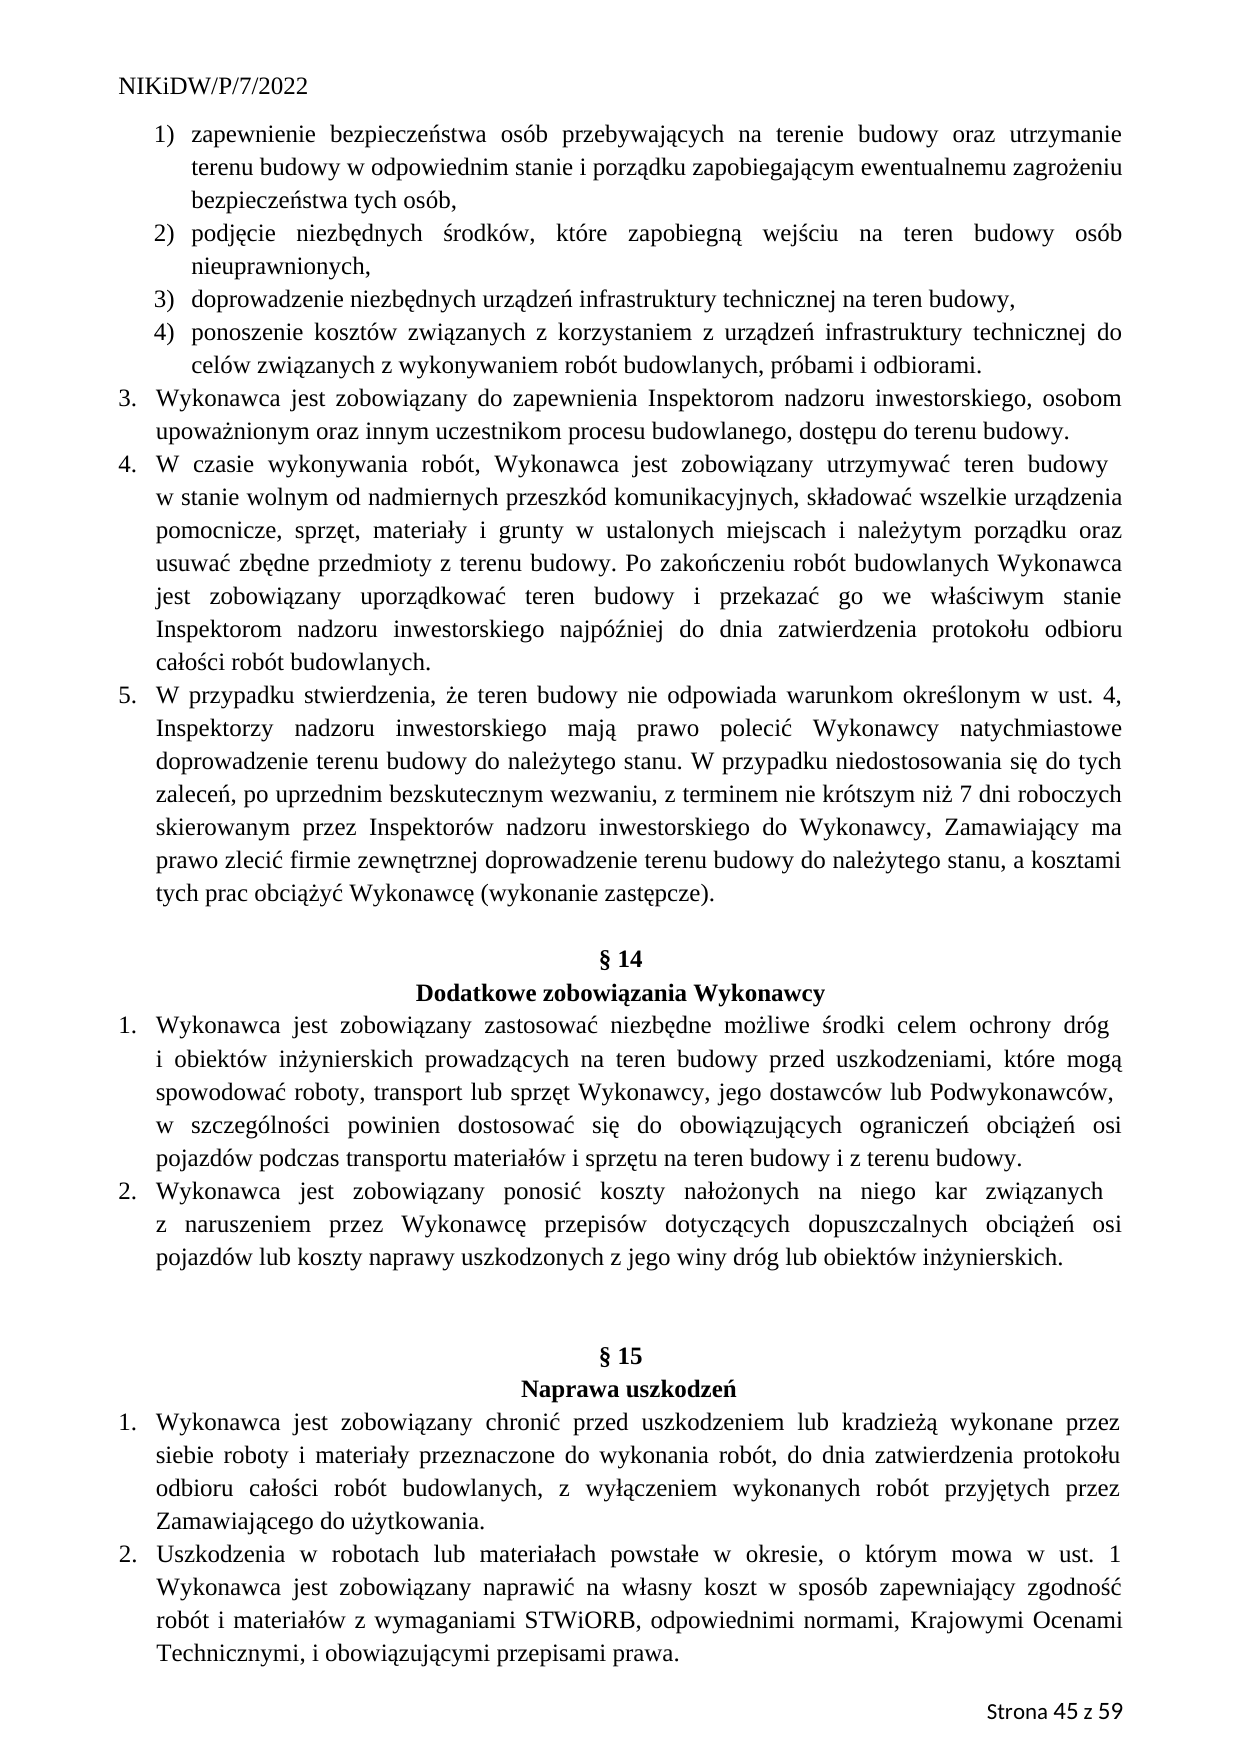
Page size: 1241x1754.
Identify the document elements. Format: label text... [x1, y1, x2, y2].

list W przypadku stwierdzenia, że teren budowy nie odpowiada warunkom określonym w ust. 4, Inspektorzy nadzoru inwestorskiego mają prawo polecić Wykonawcy natychmiastowe doprowadzenie terenu budowy do należytego stanu. W przypadku niedostosowania się do tych zaleceń, po uprzednim bezskutecznym wezwaniu, z terminem nie krótszym niż 7 dni roboczych skierowanym przez Inspektorów nadzoru inwestorskiego do Wykonawcy, Zamawiający ma prawo zlecić firmie zewnętrznej doprowadzenie terenu budowy do należytego stanu, a kosztami tych prac obciążyć Wykonawcę (wykonanie zastępcze). [118, 680, 1123, 907]
list Wykonawca jest zobowiązany do zapewnienia Inspektorom nadzoru inwestorskiego, osobom upoważnionym oraz innym uczestnikom procesu budowlanego, dostępu do terenu budowy. [118, 383, 1123, 445]
text Dodatkowe zobowiązania Wykonawcy [118, 978, 1123, 1006]
list Wykonawca jest zobowiązany ponosić koszty nałożonych na niego kar związanych z naruszeniem przez Wykonawcę przepisów dotyczących dopuszczalnych obciążeń osi pojazdów lub koszty naprawy uszkodzonych z jego winy dróg lub obiektów inżynierskich. [118, 1176, 1123, 1271]
list zapewnienie bezpieczeństwa osób przebywających na terenie budowy oraz utrzymanie terenu budowy w odpowiednim stanie i porządku zapobiegającym ewentualnemu zagrożeniu bezpieczeństwa tych osób, [153, 119, 1123, 214]
list W czasie wykonywania robót, Wykonawca jest zobowiązany utrzymywać teren budowy w stanie wolnym od nadmiernych przeszkód komunikacyjnych, składować wszelkie urządzenia pomocnicze, sprzęt, materiały i grunty w ustalonych miejscach i należytym porządku oraz usuwać zbędne przedmioty z terenu budowy. Po zakończeniu robót budowlanych Wykonawca jest zobowiązany uporządkować teren budowy i przekazać go we właściwym stanie Inspektorom nadzoru inwestorskiego najpóźniej do dnia zatwierdzenia protokołu odbioru całości robót budowlanych. [118, 449, 1123, 676]
list doprowadzenie niezbędnych urządzeń infrastruktury technicznej na teren budowy, [153, 284, 1123, 313]
list Wykonawca jest zobowiązany zastosować niezbędne możliwe środki celem ochrony dróg i obiektów inżynierskich prowadzących na teren budowy przed uszkodzeniami, które mogą spowodować roboty, transport lub sprzęt Wykonawcy, jego dostawców lub Podwykonawców, w szczególności powinien dostosować się do obowiązujących ograniczeń obciążeń osi pojazdów podczas transportu materiałów i sprzętu na teren budowy i z terenu budowy. [118, 1011, 1123, 1171]
list Uszkodzenia w robotach lub materiałach powstałe w okresie, o którym mowa w ust. 1 Wykonawca jest zobowiązany naprawić na własny koszt w sposób zapewniający zgodność robót i materiałów z wymaganiami STWiORB, odpowiednimi normami, Krajowymi Ocenami Technicznymi, i obowiązującymi przepisami prawa. [119, 1539, 1123, 1667]
text Naprawa uszkodzeń [521, 1374, 1123, 1403]
list podjęcie niezbędnych środków, które zapobiegną wejściu na teren budowy osób nieuprawnionych, [153, 218, 1123, 280]
list 15 [118, 1341, 1123, 1369]
list Wykonawca jest zobowiązany chronić przed uszkodzeniem lub kradzieżą wykonane przez siebie roboty i materiały przeznaczone do wykonania robót, do dnia zatwierdzenia protokołu odbioru całości robót budowlanych, z wyłączeniem wykonanych robót przyjętych przez Zamawiającego do użytkowania. [118, 1407, 1121, 1535]
list 14 [118, 944, 1123, 973]
list ponoszenie kosztów związanych z korzystaniem z urządzeń infrastruktury technicznej do celów związanych z wykonywaniem robót budowlanych, próbami i odbiorami. [153, 317, 1123, 379]
